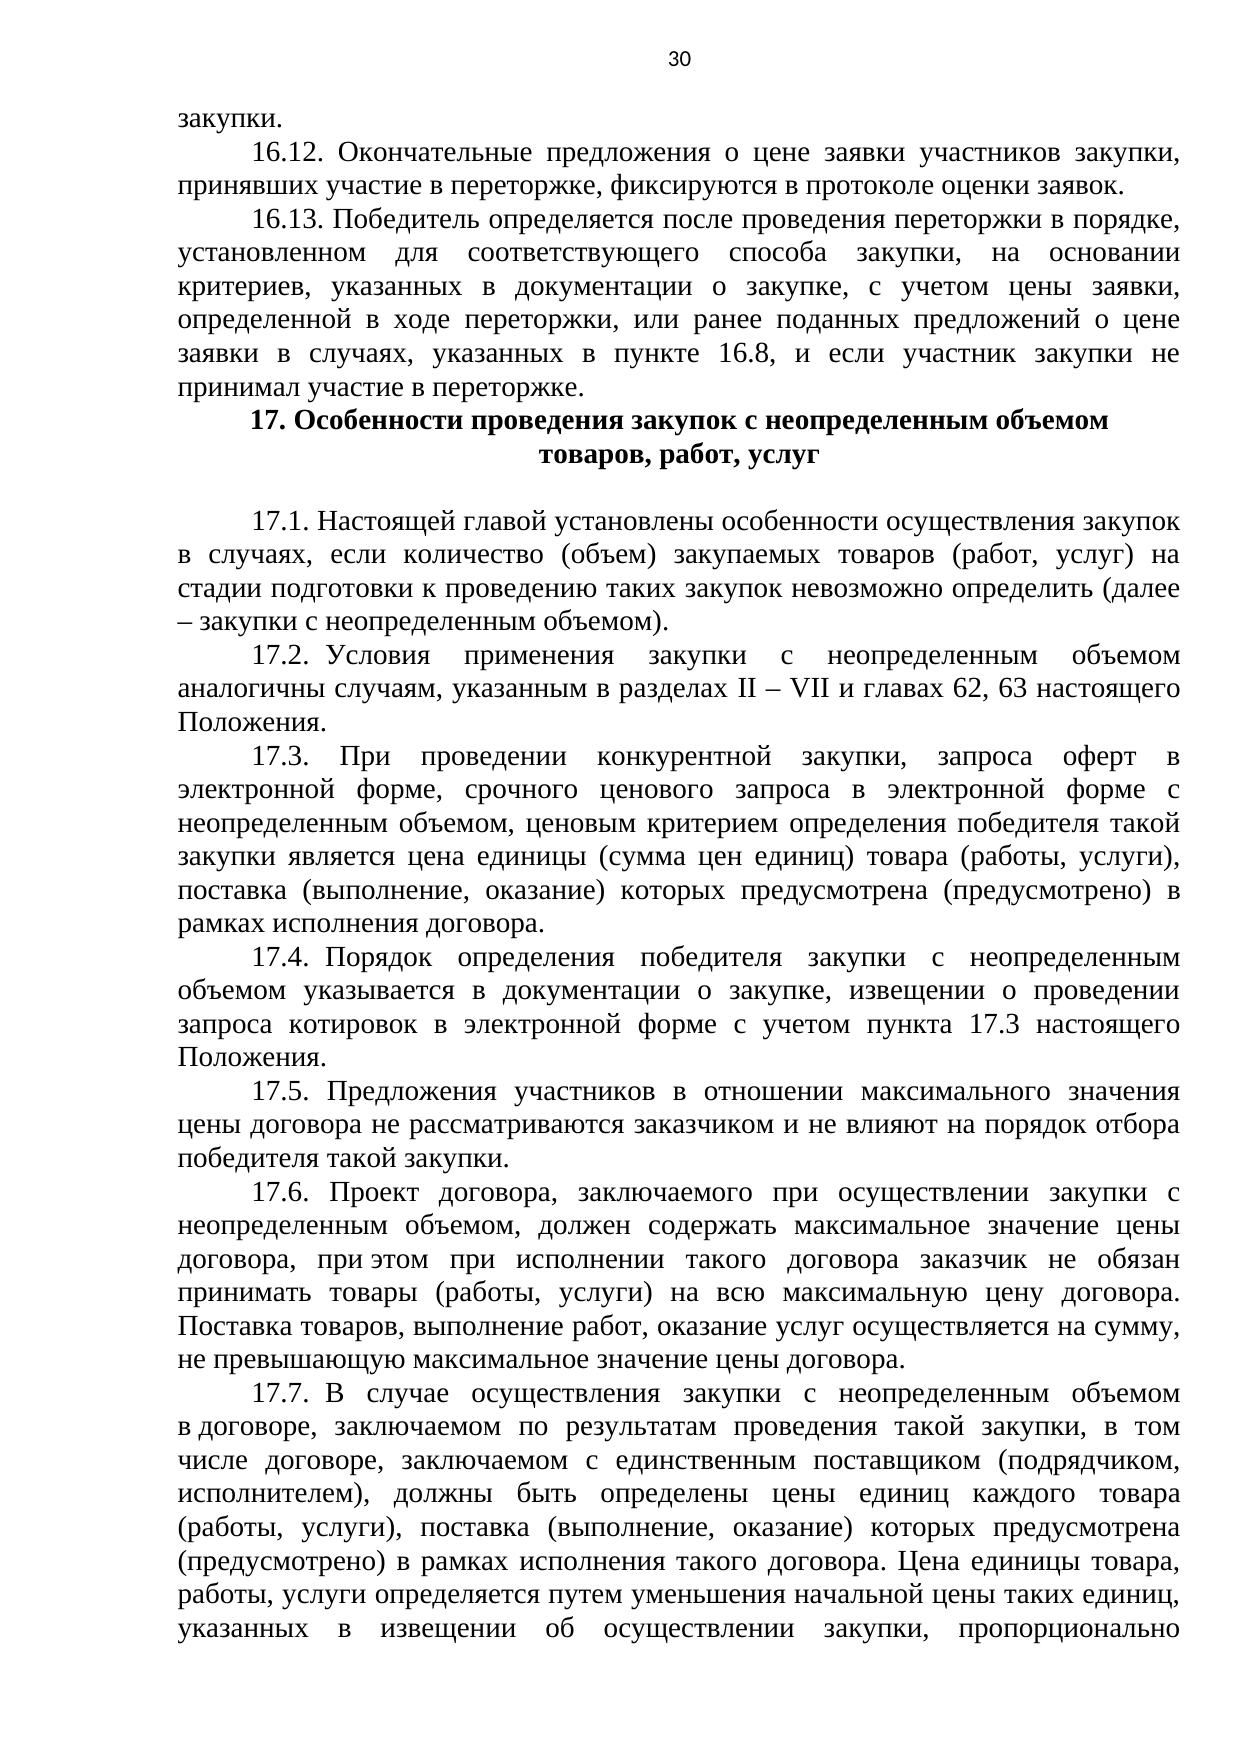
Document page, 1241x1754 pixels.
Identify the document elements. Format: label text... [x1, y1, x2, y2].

subtitle 17. Особенности проведения закупок с неопределенным объемом [177, 402, 1181, 436]
text 17.2. Условия применения закупки с неопределенным объемом аналогичны случаям, указанным в разделах II – VII и главах 62, 63 настоящего Положения. [177, 637, 1181, 738]
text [177, 1375, 1181, 1643]
subtitle товаров, работ, услуг [177, 436, 1181, 469]
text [177, 100, 1181, 134]
text 17.1. Настоящей главой установлены особенности осуществления закупок в случаях, если количество (объем) закупаемых товаров (работ, услуг) на стадии подготовки к проведению таких закупок невозможно определить (далее – закупки с неопределенным объемом). [177, 503, 1181, 637]
text 17.5. Предложения участников в отношении максимального значения цены договора не рассматриваются заказчиком и не влияют на порядок отбора победителя такой закупки. [177, 1073, 1181, 1174]
text 17.4. Порядок определения победителя закупки с неопределенным объемом указывается в документации о закупке, извещении о проведении запроса котировок в электронной форме с учетом пункта 17.3 настоящего Положения. [177, 939, 1181, 1073]
text 16.13. Победитель определяется после проведения переторжки в порядке, установленном для соответствующего способа закупки, на основании критериев, указанных в документации о закупке, с учетом цены заявки, определенной в ходе переторжки, или ранее поданных предложений о цене заявки в случаях, указанных в пункте 16.8, и если участник закупки не принимал участие в переторжке. [177, 201, 1181, 402]
text 17.6. Проект договора, заключаемого при осуществлении закупки с неопределенным объемом, должен содержать максимальное значение цены договора, при этом при исполнении такого договора заказчик не обязан принимать товары (работы, услуги) на всю максимальную цену договора. Поставка товаров, выполнение работ, оказание услуг осуществляется на сумму, не превышающую максимальное значение цены договора. [177, 1174, 1181, 1375]
text 16.12. Окончательные предложения о цене заявки участников закупки, принявших участие в переторжке, фиксируются в протоколе оценки заявок. [177, 134, 1181, 201]
text 17.3. При проведении конкурентной закупки, запроса оферт в электронной форме, срочного ценового запроса в электронной форме с неопределенным объемом, ценовым критерием определения победителя такой закупки является цена единицы (сумма цен единиц) товара (работы, услуги), поставка (выполнение, оказание) которых предусмотрена (предусмотрено) в рамках исполнения договора. [177, 738, 1181, 939]
